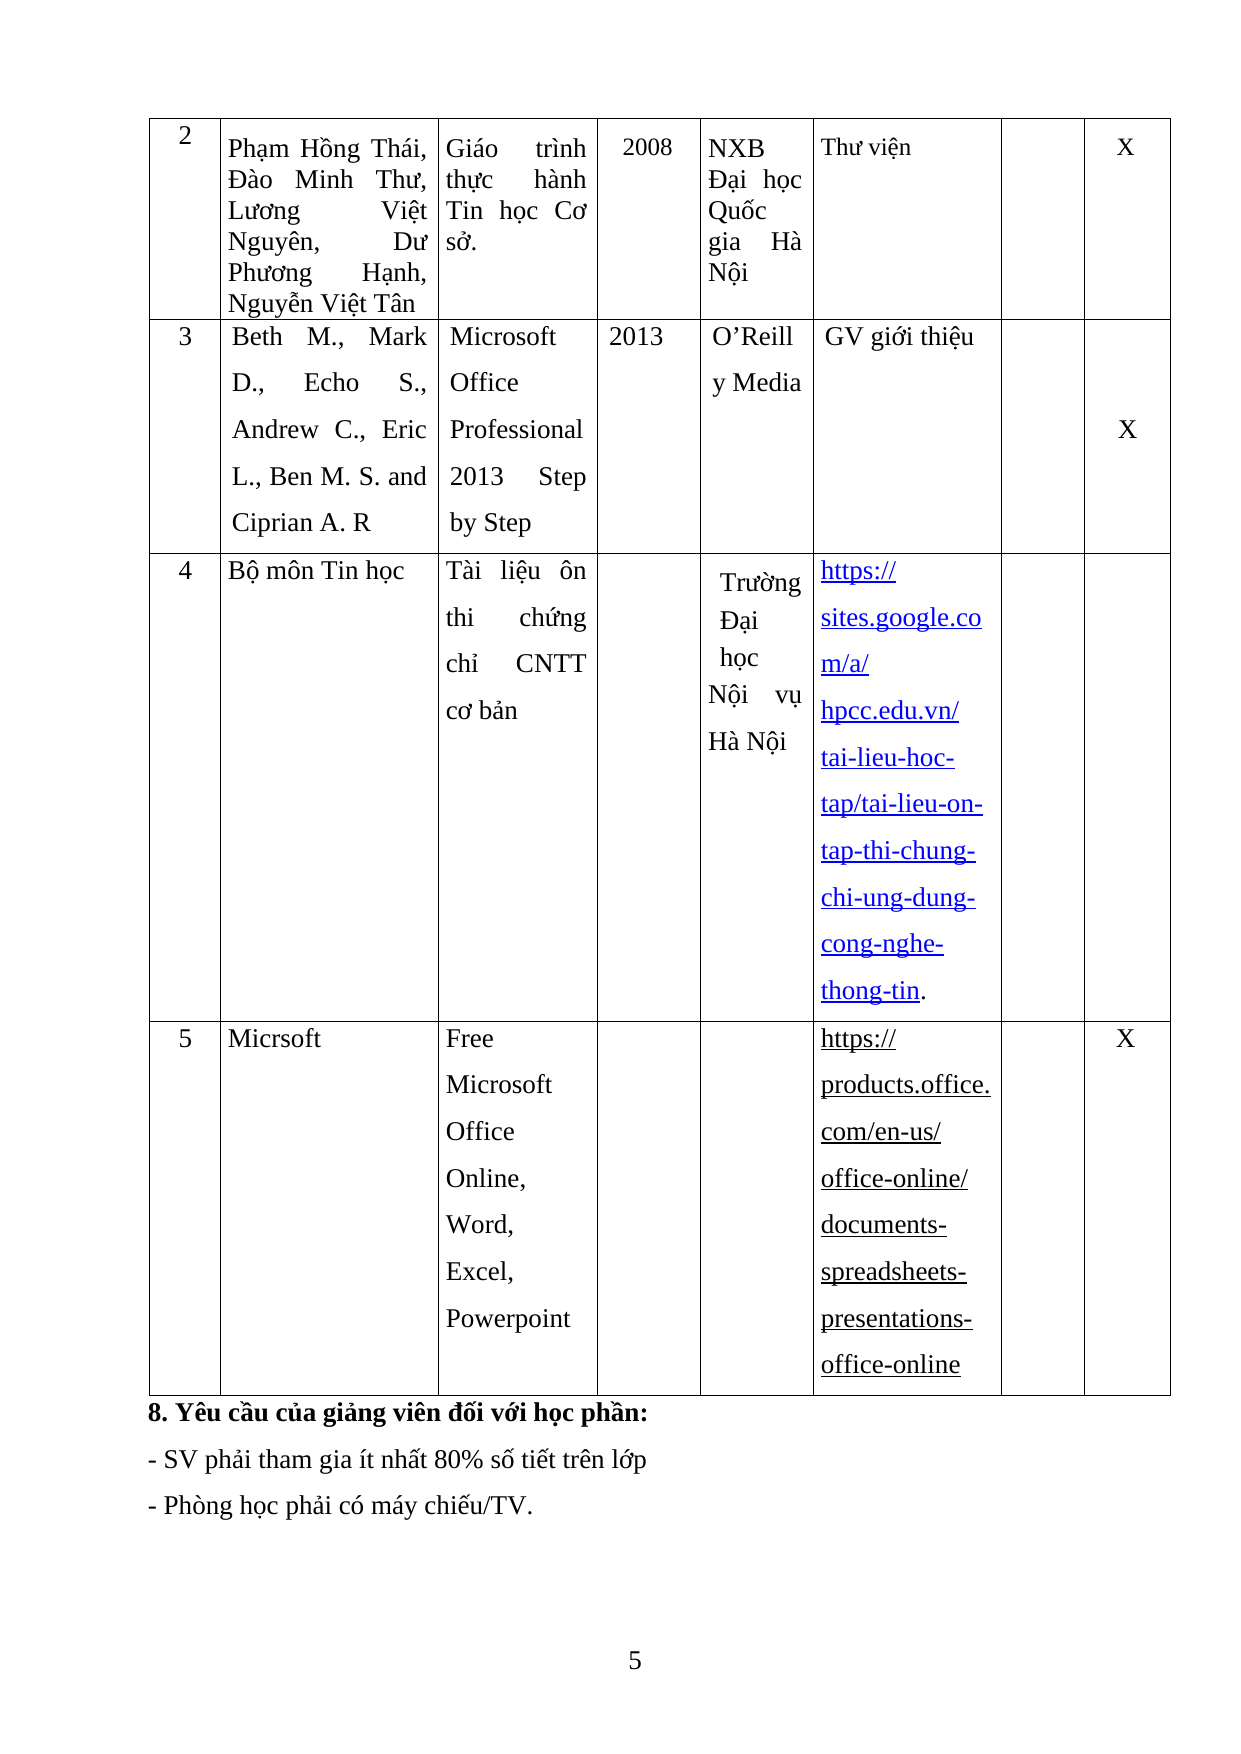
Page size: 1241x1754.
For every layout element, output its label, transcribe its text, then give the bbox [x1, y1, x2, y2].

table_cell [598, 1022, 700, 1395]
table_cell 5 [150, 1022, 220, 1395]
table_cell [1085, 554, 1170, 1021]
table_cell Trường Đại học Nội vụ Hà Nội [701, 554, 813, 1021]
text - Phòng học phải có máy chiếu/TV. [148, 1489, 1122, 1521]
table_cell Micrsoft [221, 1022, 438, 1395]
table_cell 2008 [598, 119, 700, 318]
table_cell 2 [150, 119, 220, 318]
text - SV phải tham gia ít nhất 80% số tiết trên lớp [148, 1443, 1122, 1474]
table_cell https://products.office.com/en-us/office-online/documents-spreadsheets-presentations-office-online [814, 1022, 1001, 1395]
table_cell Giáo trình thực hành Tin học Cơ sở. [439, 119, 597, 318]
table_cell X [1085, 119, 1170, 318]
table_cell Thư viện [814, 119, 1001, 318]
table_cell [1002, 119, 1084, 318]
table_cell [598, 554, 700, 1021]
table_cell Phạm Hồng Thái, Đào Minh Thư, Lương Việt Nguyên, Dư Phương Hạnh, Nguyễn Việt Tân [221, 119, 438, 318]
table_cell [701, 1022, 813, 1395]
table_cell GV giới thiệu [814, 320, 1001, 553]
table_cell 4 [150, 554, 220, 1021]
table_cell O’Reilly Media [701, 320, 813, 553]
table_cell 2013 [598, 320, 700, 553]
table_cell Bộ môn Tin học [221, 554, 438, 1021]
table_cell [1002, 320, 1084, 553]
table_cell Microsoft Office Professional 2013 Step by Step [439, 320, 597, 553]
table_cell https://sites.google.com/a/hpcc.edu.vn/tai-lieu-hoc-tap/tai-lieu-on-tap-thi-chung-chi-ung-dung-cong-nghe-thong-tin. [814, 554, 1001, 1021]
table_cell NXB Đại học Quốc gia Hà Nội [701, 119, 813, 318]
table_cell X [1085, 320, 1170, 553]
table_cell Free Microsoft Office Online, Word, Excel, Powerpoint [439, 1022, 597, 1395]
table_cell Beth M., Mark D., Echo S., Andrew C., Eric L., Ben M. S. and Ciprian A. R [221, 320, 438, 553]
table_cell [1002, 554, 1084, 1021]
table_cell Tài liệu ôn thi chứng chỉ CNTT cơ bản [439, 554, 597, 1021]
table_cell X [1085, 1022, 1170, 1395]
text 8. Yêu cầu của giảng viên đối với học phần: [148, 1396, 1122, 1427]
table_cell [1002, 1022, 1084, 1395]
table_cell 3 [150, 320, 220, 553]
